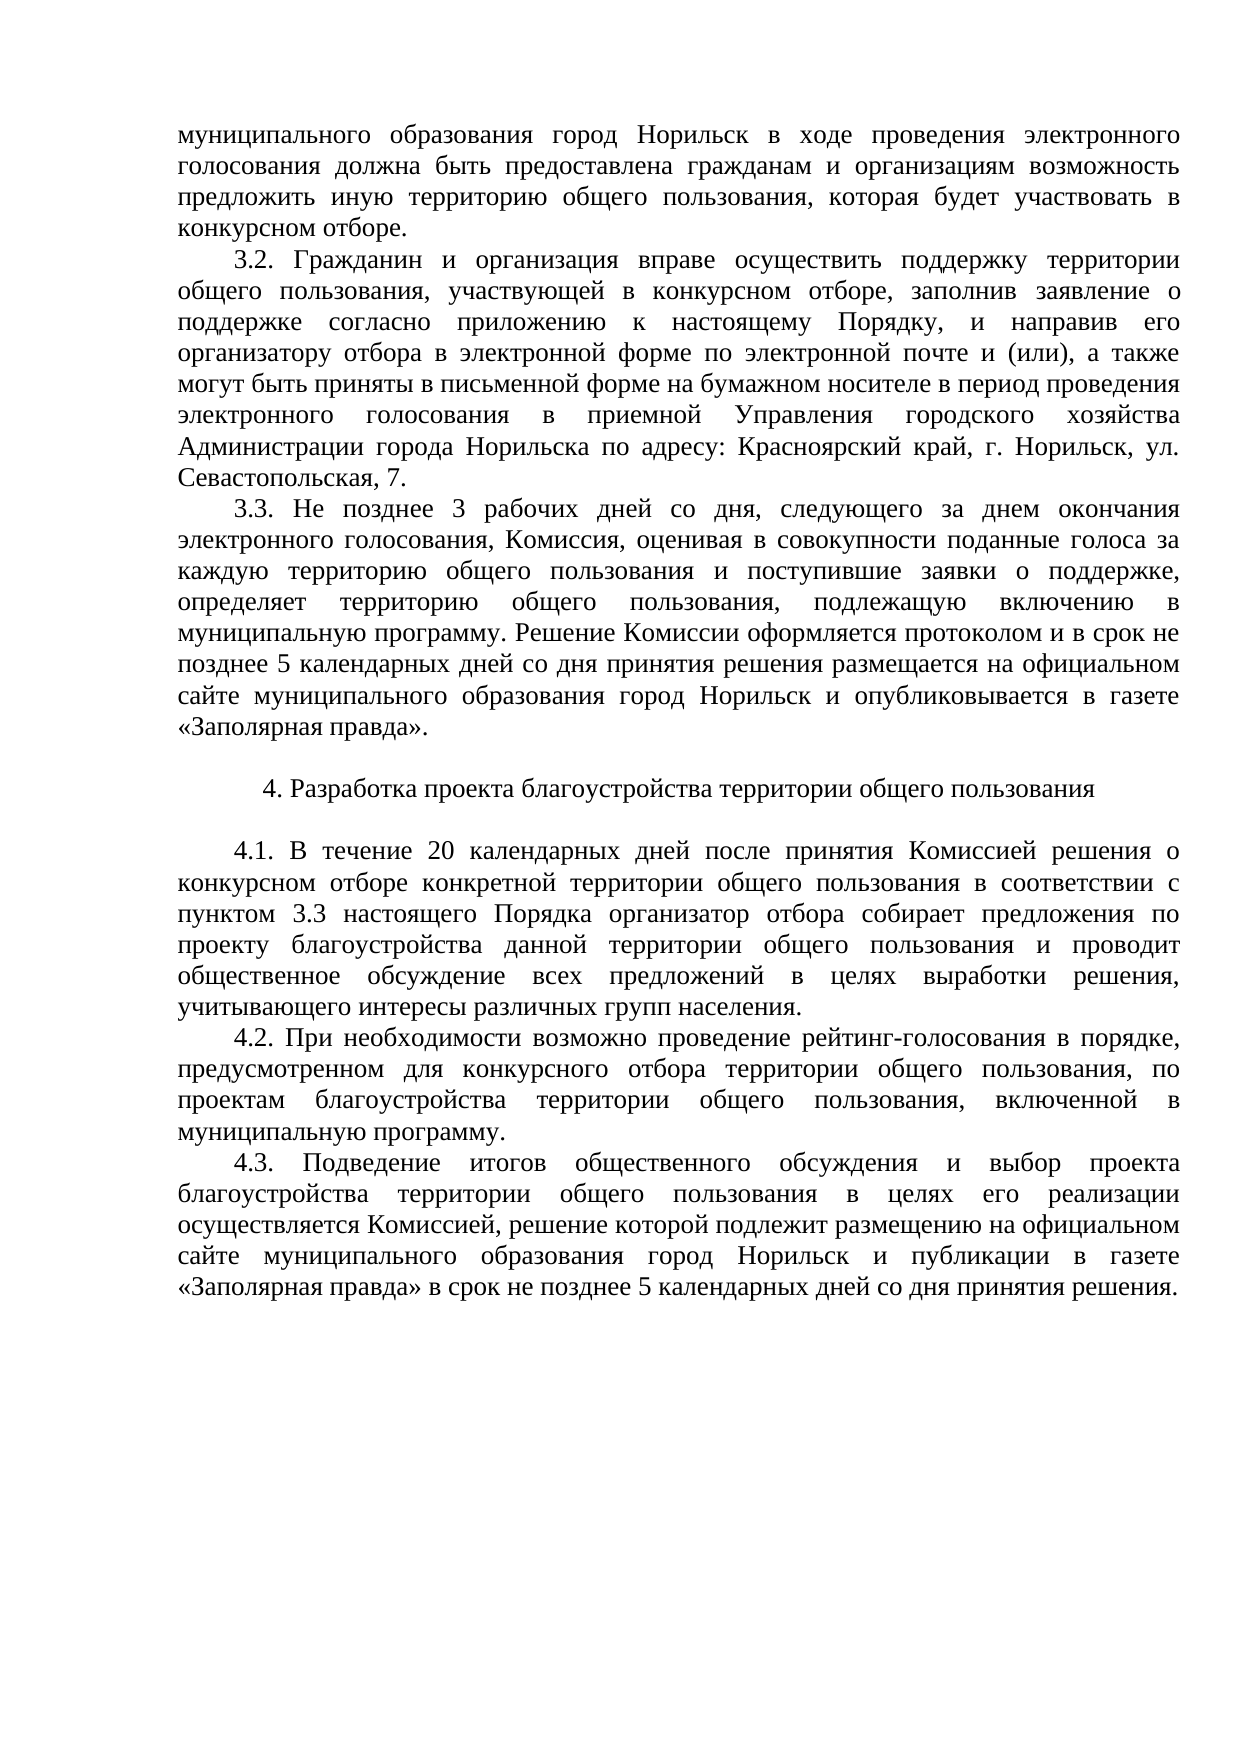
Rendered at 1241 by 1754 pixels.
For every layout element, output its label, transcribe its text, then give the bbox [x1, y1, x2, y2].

text 3.3. Не позднее 3 рабочих дней со дня, следующего за днем окончания электронного голосования, Комиссия, оценивая в совокупности поданные голоса за каждую территорию общего пользования и поступившие заявки о поддержке, определяет территорию общего пользования, подлежащую включению в муниципальную программу. Решение Комиссии оформляется протоколом и в срок не позднее 5 календарных дней со дня принятия решения размещается на официальном сайте муниципального образования город Норильск и опубликовывается в газете «Заполярная правда». [177, 492, 1181, 741]
text 3.2. Гражданин и организация вправе осуществить поддержку территории общего пользования, участвующей в конкурсном отборе, заполнив заявление о поддержке согласно приложению к настоящему Порядку, и направив его организатору отбора в электронной форме по электронной почте и (или), а также могут быть приняты в письменной форме на бумажном носителе в период проведения электронного голосования в приемной Управления городского хозяйства Администрации города Норильска по адресу: Красноярский край, г. Норильск, ул. Севастопольская, 7. [177, 243, 1181, 492]
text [177, 118, 1181, 243]
text 4.3. Подведение итогов общественного обсуждения и выбор проекта благоустройства территории общего пользования в целях его реализации осуществляется Комиссией, решение которой подлежит размещению на официальном сайте муниципального образования город Норильск и публикации в газете «Заполярная правда» в срок не позднее 5 календарных дней со дня принятия решения. [177, 1146, 1181, 1302]
text 4. Разработка проекта благоустройства территории общего пользования [177, 772, 1181, 803]
text 4.2. При необходимости возможно проведение рейтинг-голосования в порядке, предусмотренном для конкурсного отбора территории общего пользования, по проектам благоустройства территории общего пользования, включенной в муниципальную программу. [177, 1021, 1181, 1146]
text 4.1. В течение 20 календарных дней после принятия Комиссией решения о конкурсном отборе конкретной территории общего пользования в соответствии с пунктом 3.3 настоящего Порядка организатор отбора собирает предложения по проекту благоустройства данной территории общего пользования и проводит общественное обсуждение всех предложений в целях выработки решения, учитывающего интересы различных групп населения. [177, 834, 1181, 1021]
